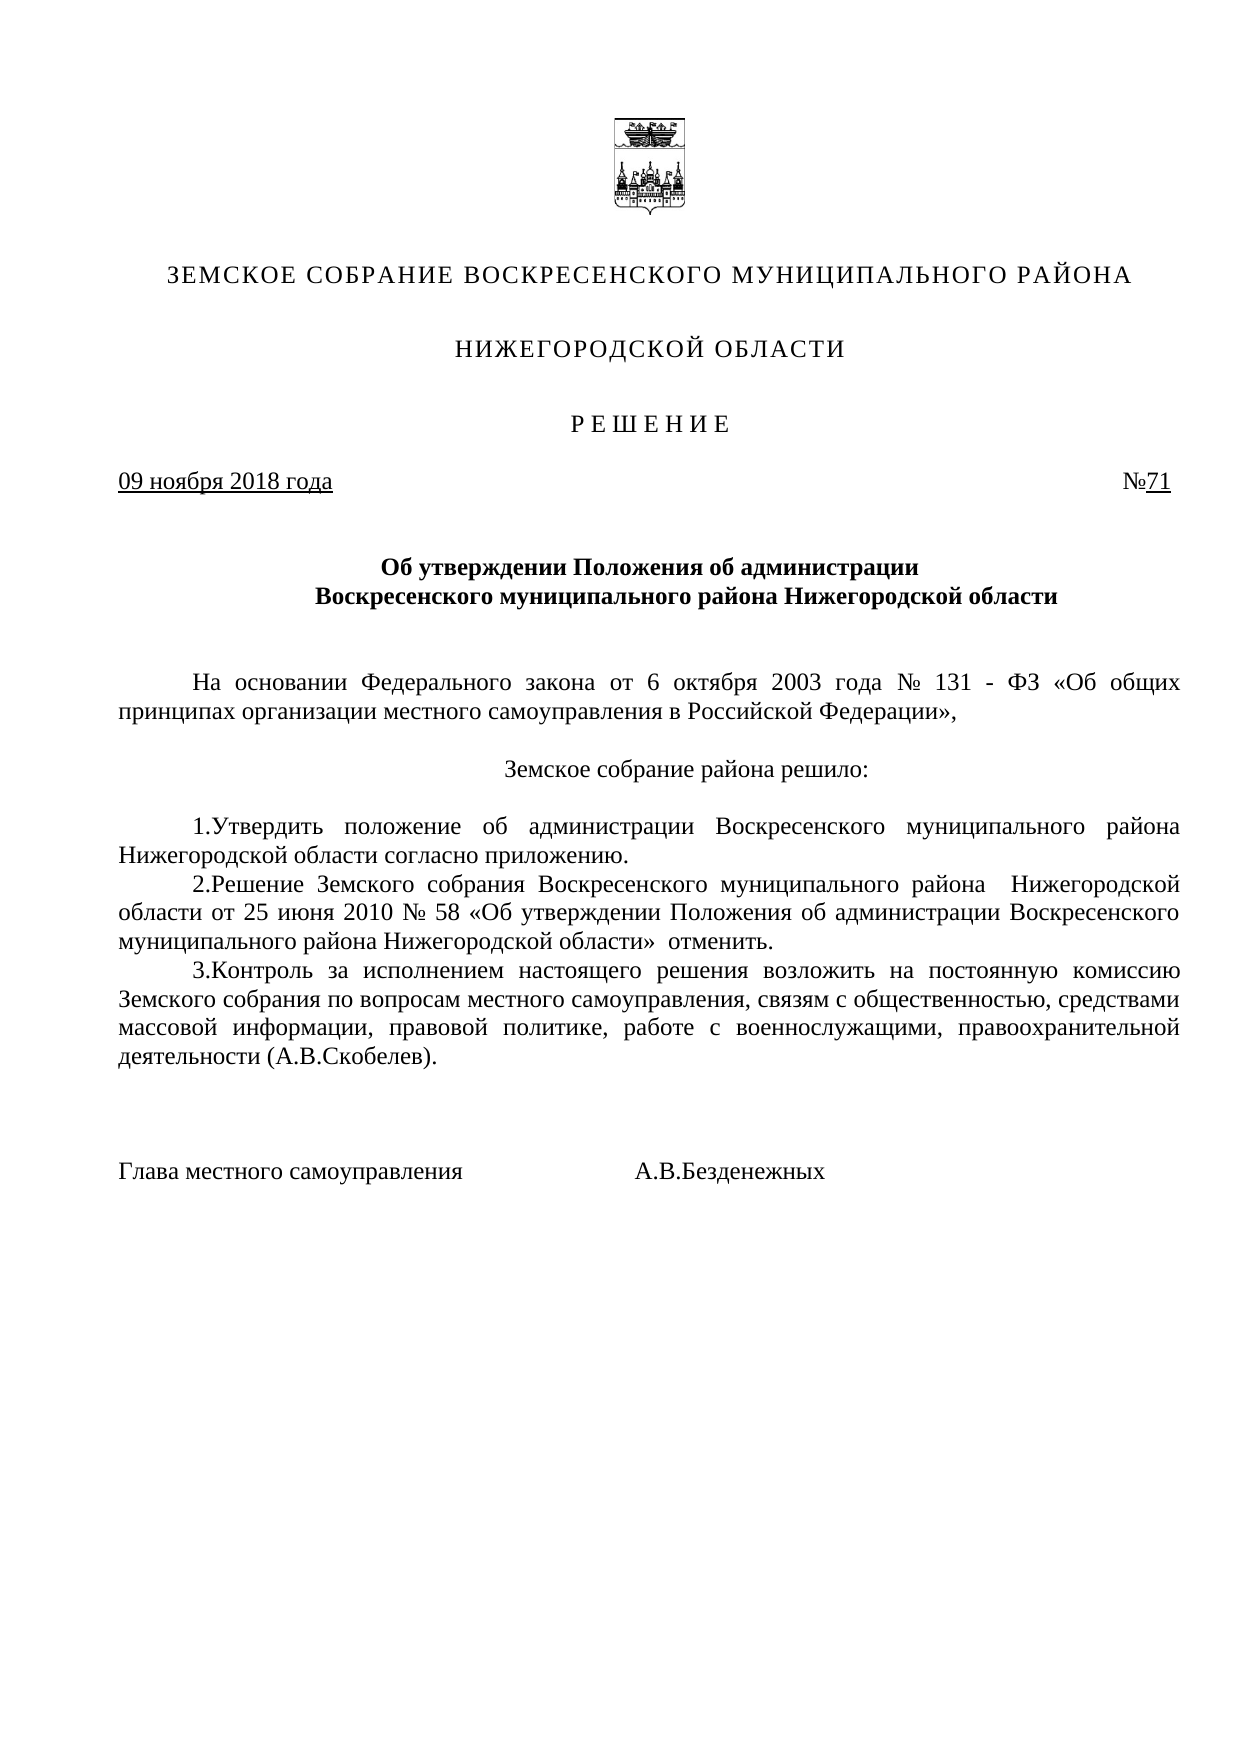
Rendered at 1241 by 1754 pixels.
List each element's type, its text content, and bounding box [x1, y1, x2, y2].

text 1.Утвердить положение об администрации Воскресенского муниципального района Нижегородской области согласно приложению. [118, 811, 1181, 869]
text ЗЕМСКОЕ СОБРАНИЕ ВОСКРЕСЕНСКОГО МУНИЦИПАЛЬНОГО РАЙОНА НИЖЕГОРОДСКОЙ ОБЛАСТИ [118, 215, 1181, 363]
text 3.Контроль за исполнением настоящего решения возложить на постоянную комиссию Земского собрания по вопросам местного самоуправления, связям с общественностью, средствами массовой информации, правовой политике, работе с военнослужащими, правоохранительной деятельности (А.В.Скобелев). [118, 955, 1181, 1070]
text На основании Федерального закона от 6 октября 2003 года № 131 - ФЗ «Об общих принципах организации местного самоуправления в Российской Федерации», [118, 667, 1181, 725]
text Воскресенского муниципального района Нижегородской области [118, 581, 1181, 610]
text 09 ноября 2018 года №71 [118, 466, 1181, 495]
text Об утверждении Положения об администрации [118, 552, 1181, 581]
text Земское собрание района решило: [118, 754, 1181, 782]
text 2.Решение Земского собрания Воскресенского муниципального района Нижегородской области от 25 июня 2010 № 58 «Об утверждении Положения об администрации Воскресенского муниципального района Нижегородской области» отменить. [118, 869, 1181, 955]
text РЕШЕНИЕ [118, 363, 1181, 437]
picture [614, 118, 685, 215]
text Глава местного самоуправления А.В.Безденежных [118, 1156, 1181, 1185]
